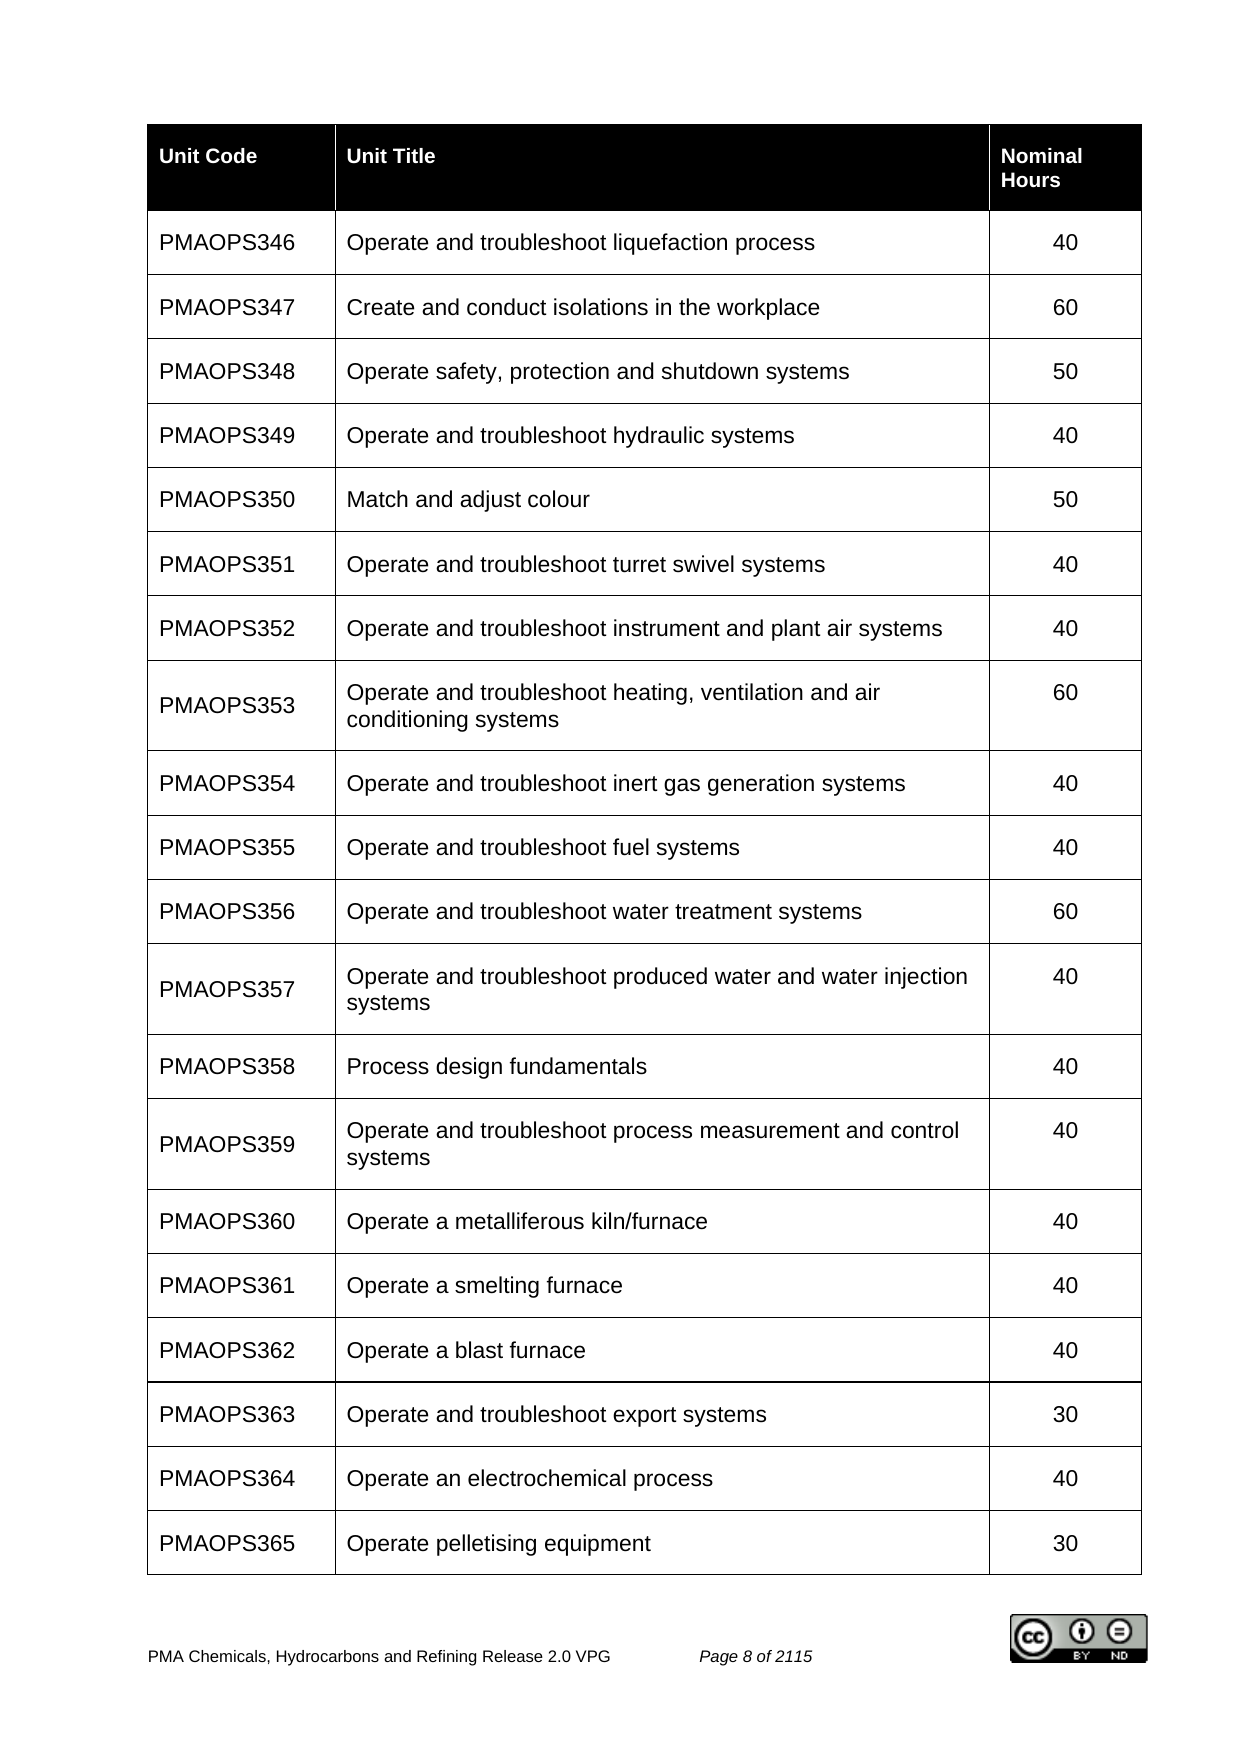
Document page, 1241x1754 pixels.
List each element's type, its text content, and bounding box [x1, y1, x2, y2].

table_cell PMAOPS353 [148, 661, 335, 750]
table_cell 40 [990, 1099, 1141, 1189]
table_cell PMAOPS355 [148, 816, 335, 879]
table_cell PMAOPS363 [148, 1383, 335, 1446]
table_cell 40 [990, 944, 1141, 1034]
table_cell Operate and troubleshoot liquefaction process [336, 211, 989, 274]
table_cell 50 [990, 468, 1141, 531]
table_cell Match and adjust colour [336, 468, 989, 531]
table_cell Operate pelletising equipment [336, 1511, 989, 1574]
table_cell 40 [990, 1318, 1141, 1381]
table_cell Create and conduct isolations in the workplace [336, 275, 989, 338]
table_cell Operate and troubleshoot instrument and plant air systems [336, 596, 989, 660]
table_cell Operate safety, protection and shutdown systems [336, 339, 989, 403]
table_cell Operate and troubleshoot inert gas generation systems [336, 751, 989, 814]
table_cell Operate and troubleshoot produced water and water injection systems [336, 944, 989, 1034]
table_cell 50 [990, 339, 1141, 403]
table_cell 30 [990, 1383, 1141, 1446]
table_cell 40 [990, 1035, 1141, 1098]
table_cell PMAOPS348 [148, 339, 335, 403]
table_cell PMAOPS360 [148, 1190, 335, 1253]
table_cell 40 [990, 532, 1141, 595]
table_cell Operate an electrochemical process [336, 1447, 989, 1510]
table_header Nominal Hours [990, 125, 1141, 210]
table_cell Operate a blast furnace [336, 1318, 989, 1381]
table_header Unit Title [336, 125, 989, 210]
table_header Unit Code [148, 125, 335, 210]
table_cell 30 [990, 1511, 1141, 1574]
table_cell Operate and troubleshoot fuel systems [336, 816, 989, 879]
table_cell 60 [990, 880, 1141, 943]
table_cell PMAOPS350 [148, 468, 335, 531]
table_cell PMAOPS361 [148, 1254, 335, 1317]
table_cell PMAOPS352 [148, 596, 335, 660]
table_cell 40 [990, 816, 1141, 879]
table_cell Operate and troubleshoot export systems [336, 1383, 989, 1446]
table_cell PMAOPS364 [148, 1447, 335, 1510]
table_cell PMAOPS351 [148, 532, 335, 595]
table_cell 40 [990, 1190, 1141, 1253]
table_cell PMAOPS358 [148, 1035, 335, 1098]
table_cell PMAOPS346 [148, 211, 335, 274]
table_cell 40 [990, 596, 1141, 660]
table_cell PMAOPS356 [148, 880, 335, 943]
table_cell Process design fundamentals [336, 1035, 989, 1098]
table_cell Operate and troubleshoot heating, ventilation and air conditioning systems [336, 661, 989, 750]
table_cell PMAOPS349 [148, 404, 335, 467]
table_cell PMAOPS362 [148, 1318, 335, 1381]
table_cell Operate a smelting furnace [336, 1254, 989, 1317]
table_cell 60 [990, 661, 1141, 750]
table_cell Operate and troubleshoot water treatment systems [336, 880, 989, 943]
table_cell 40 [990, 1254, 1141, 1317]
table_cell Operate and troubleshoot turret swivel systems [336, 532, 989, 595]
table_cell PMAOPS357 [148, 944, 335, 1034]
table_cell Operate and troubleshoot process measurement and control systems [336, 1099, 989, 1189]
table_cell PMAOPS347 [148, 275, 335, 338]
table_cell PMAOPS359 [148, 1099, 335, 1189]
table_cell PMAOPS365 [148, 1511, 335, 1574]
table_cell Operate and troubleshoot hydraulic systems [336, 404, 989, 467]
table_cell Operate a metalliferous kiln/furnace [336, 1190, 989, 1253]
table_cell 60 [990, 275, 1141, 338]
table_cell 40 [990, 1447, 1141, 1510]
table_cell PMAOPS354 [148, 751, 335, 814]
table_cell 40 [990, 404, 1141, 467]
table_cell 40 [990, 211, 1141, 274]
picture [1010, 1614, 1148, 1663]
table_cell 40 [990, 751, 1141, 814]
